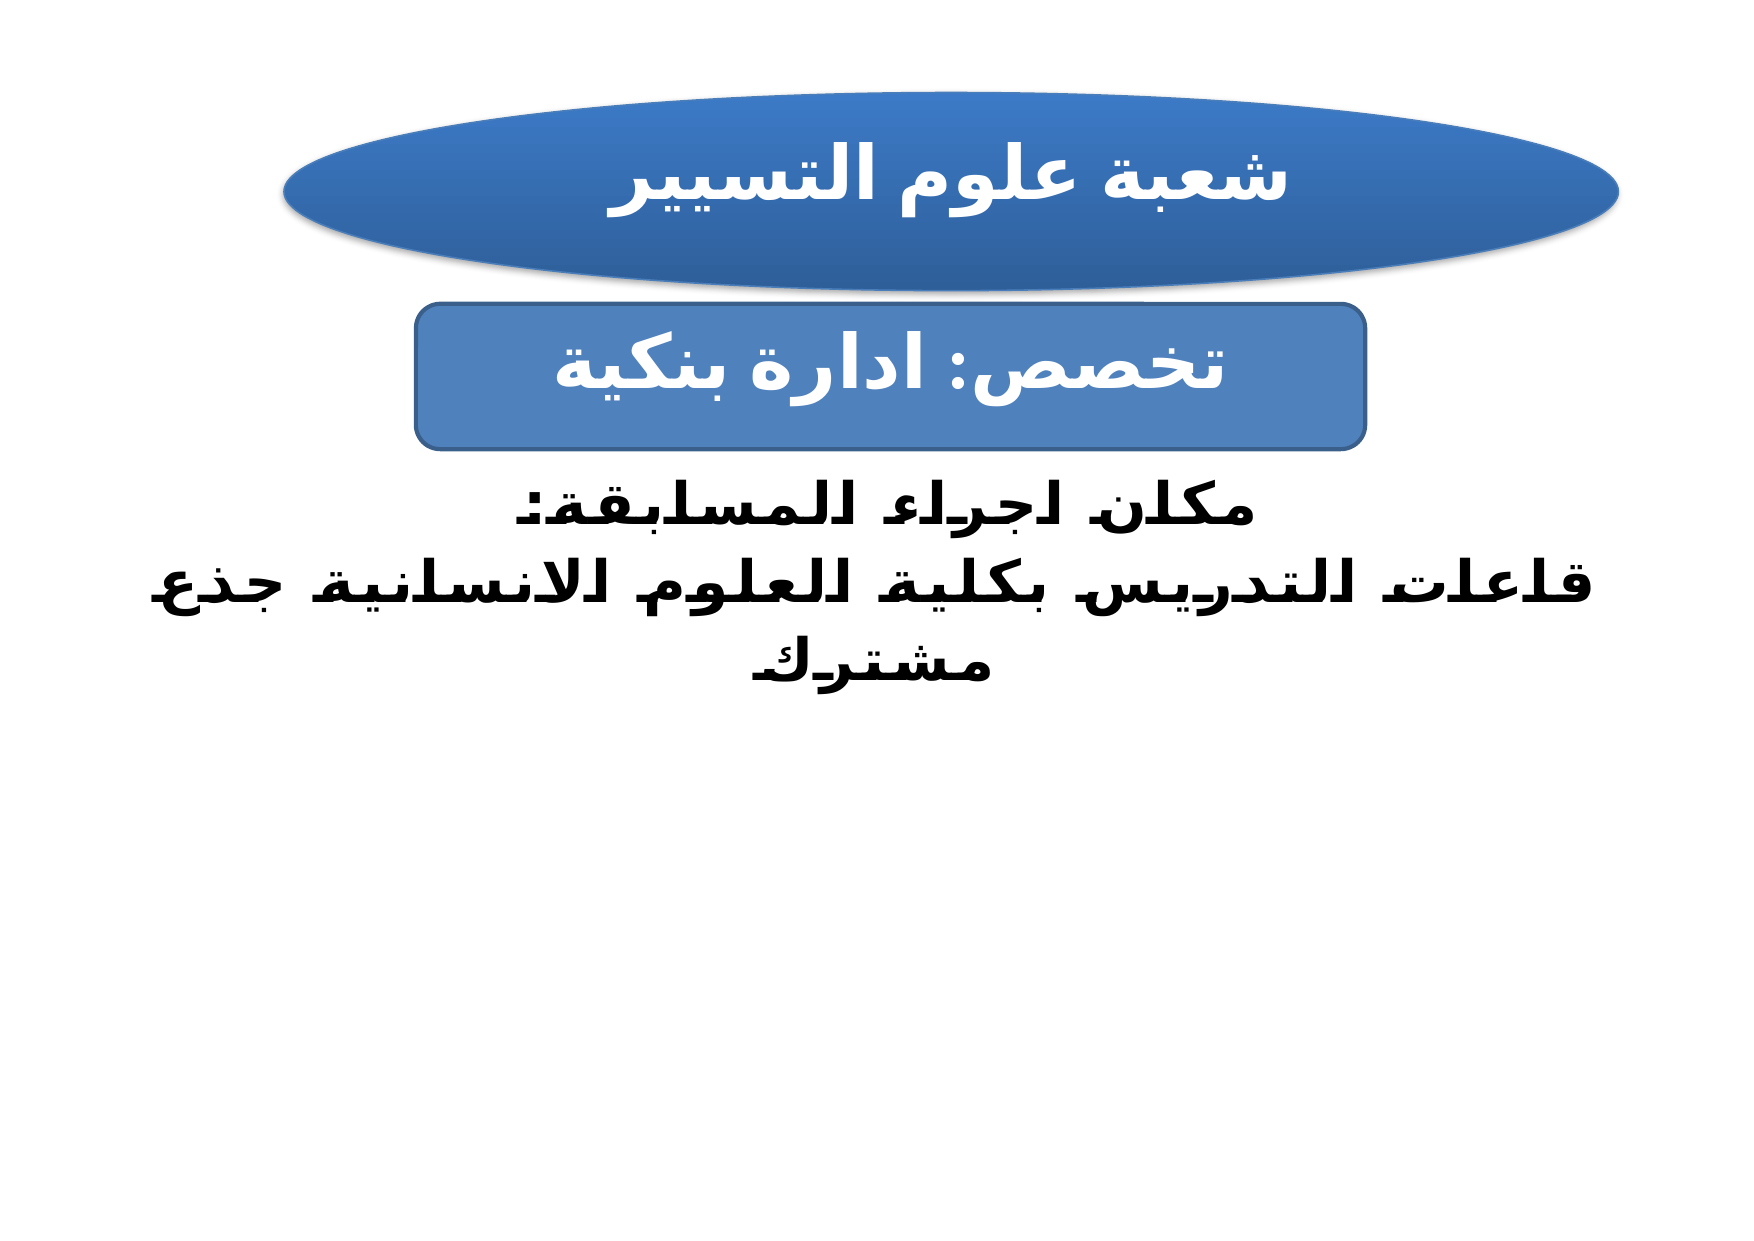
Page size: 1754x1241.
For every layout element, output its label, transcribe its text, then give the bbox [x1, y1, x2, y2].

text قاعات التدريس بكلية العلوم الانسانية جذع مشترك [77, 548, 1677, 694]
text مكان اجراء المسابقة: [77, 470, 1677, 538]
